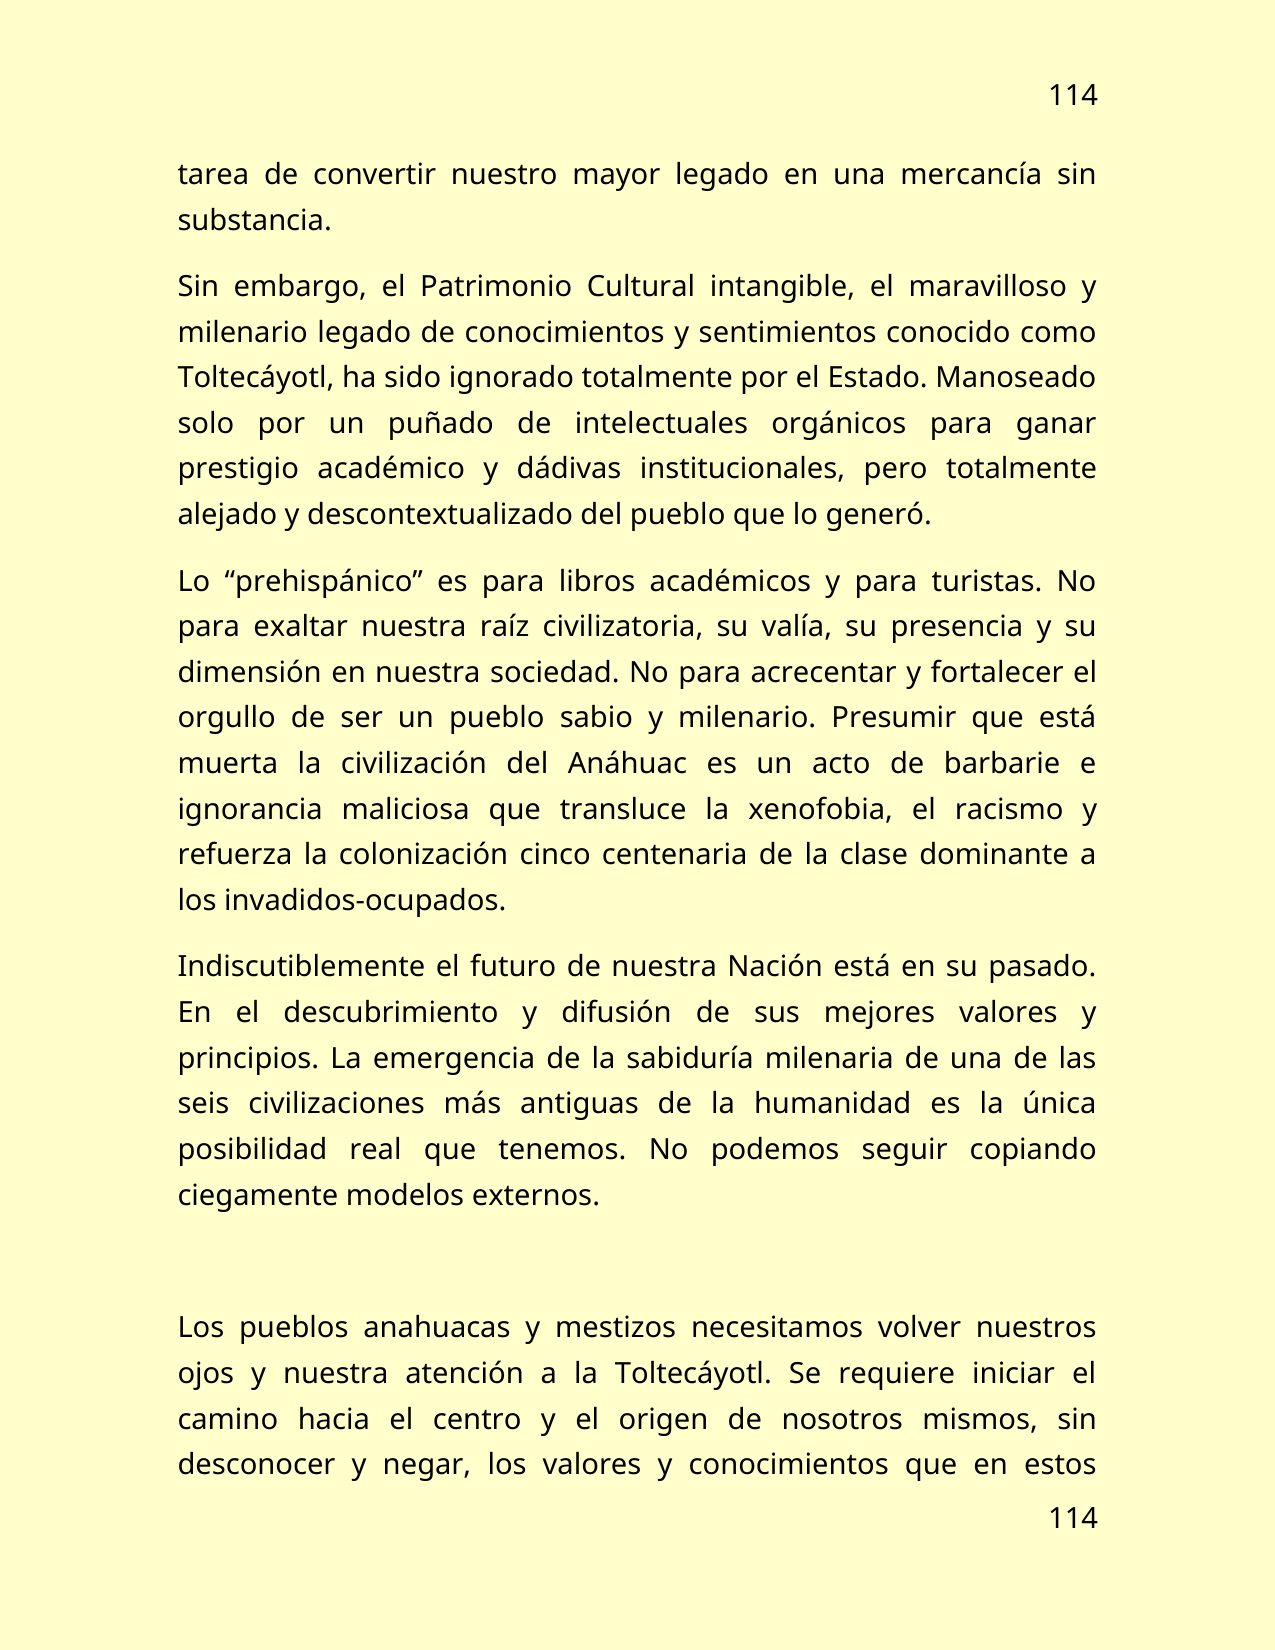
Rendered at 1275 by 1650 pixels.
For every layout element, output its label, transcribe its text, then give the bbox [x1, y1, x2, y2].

text Lo “prehispánico” es para libros académicos y para turistas. No para exaltar nuestra raíz civilizatoria, su valía, su presencia y su dimensión en nuestra sociedad. No para acrecentar y fortalecer el orgullo de ser un pueblo sabio y milenario. Presumir que está muerta la civilización del Anáhuac es un acto de barbarie e ignorancia maliciosa que transluce la xenofobia, el racismo y refuerza la colonización cinco centenaria de la clase dominante a los invadidos-ocupados. [177, 560, 1098, 919]
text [177, 1307, 1098, 1483]
text Indiscutiblemente el futuro de nuestra Nación está en su pasado. En el descubrimiento y difusión de sus mejores valores y principios. La emergencia de la sabiduría milenaria de una de las seis civilizaciones más antiguas de la humanidad es la única posibilidad real que tenemos. No podemos seguir copiando ciegamente modelos externos. [177, 946, 1098, 1213]
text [177, 153, 1098, 238]
text Sin embargo, el Patrimonio Cultural intangible, el maravilloso y milenario legado de conocimientos y sentimientos conocido como Toltecáyotl, ha sido ignorado totalmente por el Estado. Manoseado solo por un puñado de intelectuales orgánicos para ganar prestigio académico y dádivas institucionales, pero totalmente alejado y descontextualizado del pueblo que lo generó. [177, 265, 1098, 533]
